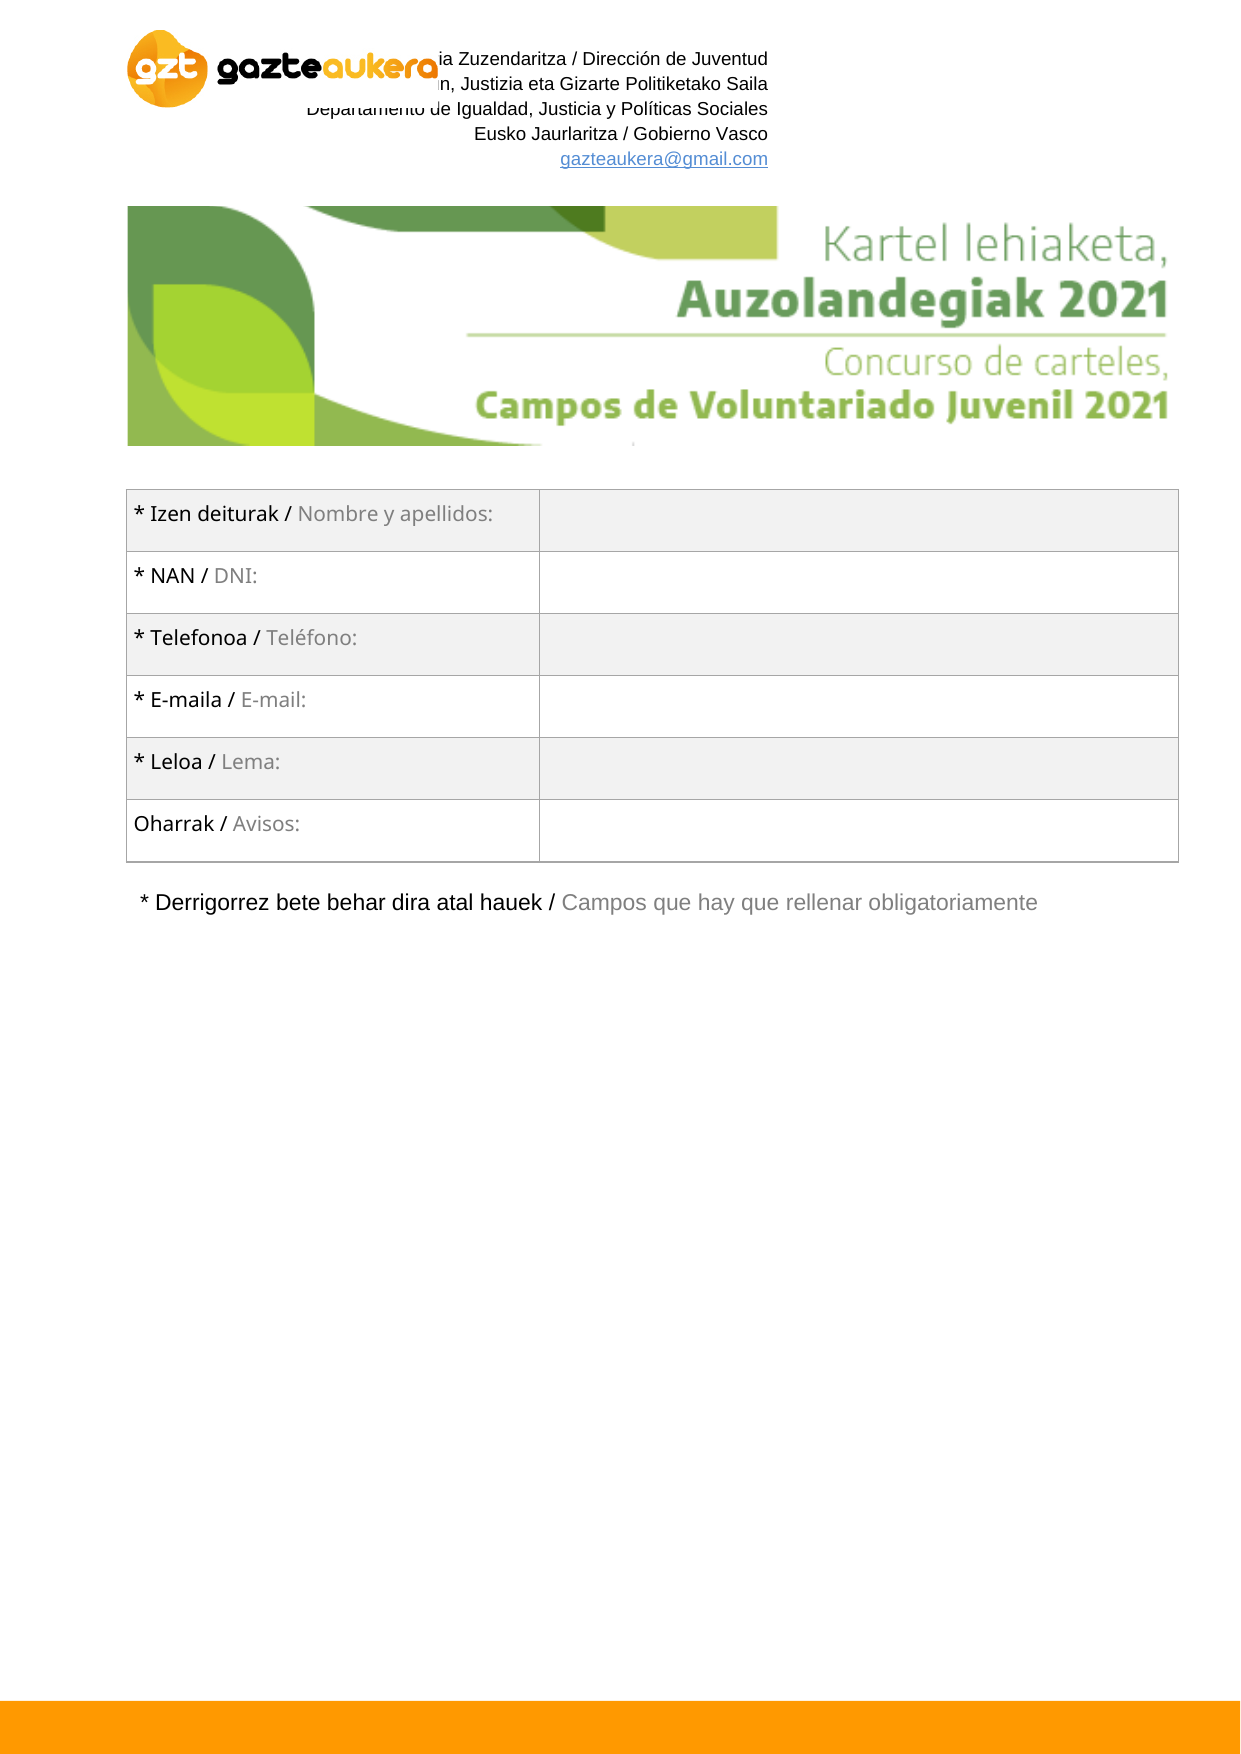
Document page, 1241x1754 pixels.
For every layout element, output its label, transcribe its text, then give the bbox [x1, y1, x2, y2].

table_cell * E-maila / E-mail: [127, 676, 539, 737]
table_cell Oharrak / Avisos: [127, 800, 539, 861]
table_cell * Leloa / Lema: [127, 738, 539, 799]
table_cell [540, 800, 1178, 861]
table_cell [540, 676, 1178, 737]
table_header * Izen deiturak / Nombre y apellidos: [127, 490, 539, 551]
table_cell [540, 614, 1178, 675]
table_cell [540, 738, 1178, 799]
table_cell * NAN / DNI: [127, 552, 539, 613]
table_header [540, 490, 1178, 551]
text * Derrigorrez bete behar dira atal hauek / Campos que hay que rellenar obligatoriamente [140, 863, 1063, 915]
table_cell * Telefonoa / Teléfono: [127, 614, 539, 675]
picture [127, 206, 1189, 446]
picture [127, 30, 439, 108]
table_cell [540, 552, 1178, 613]
